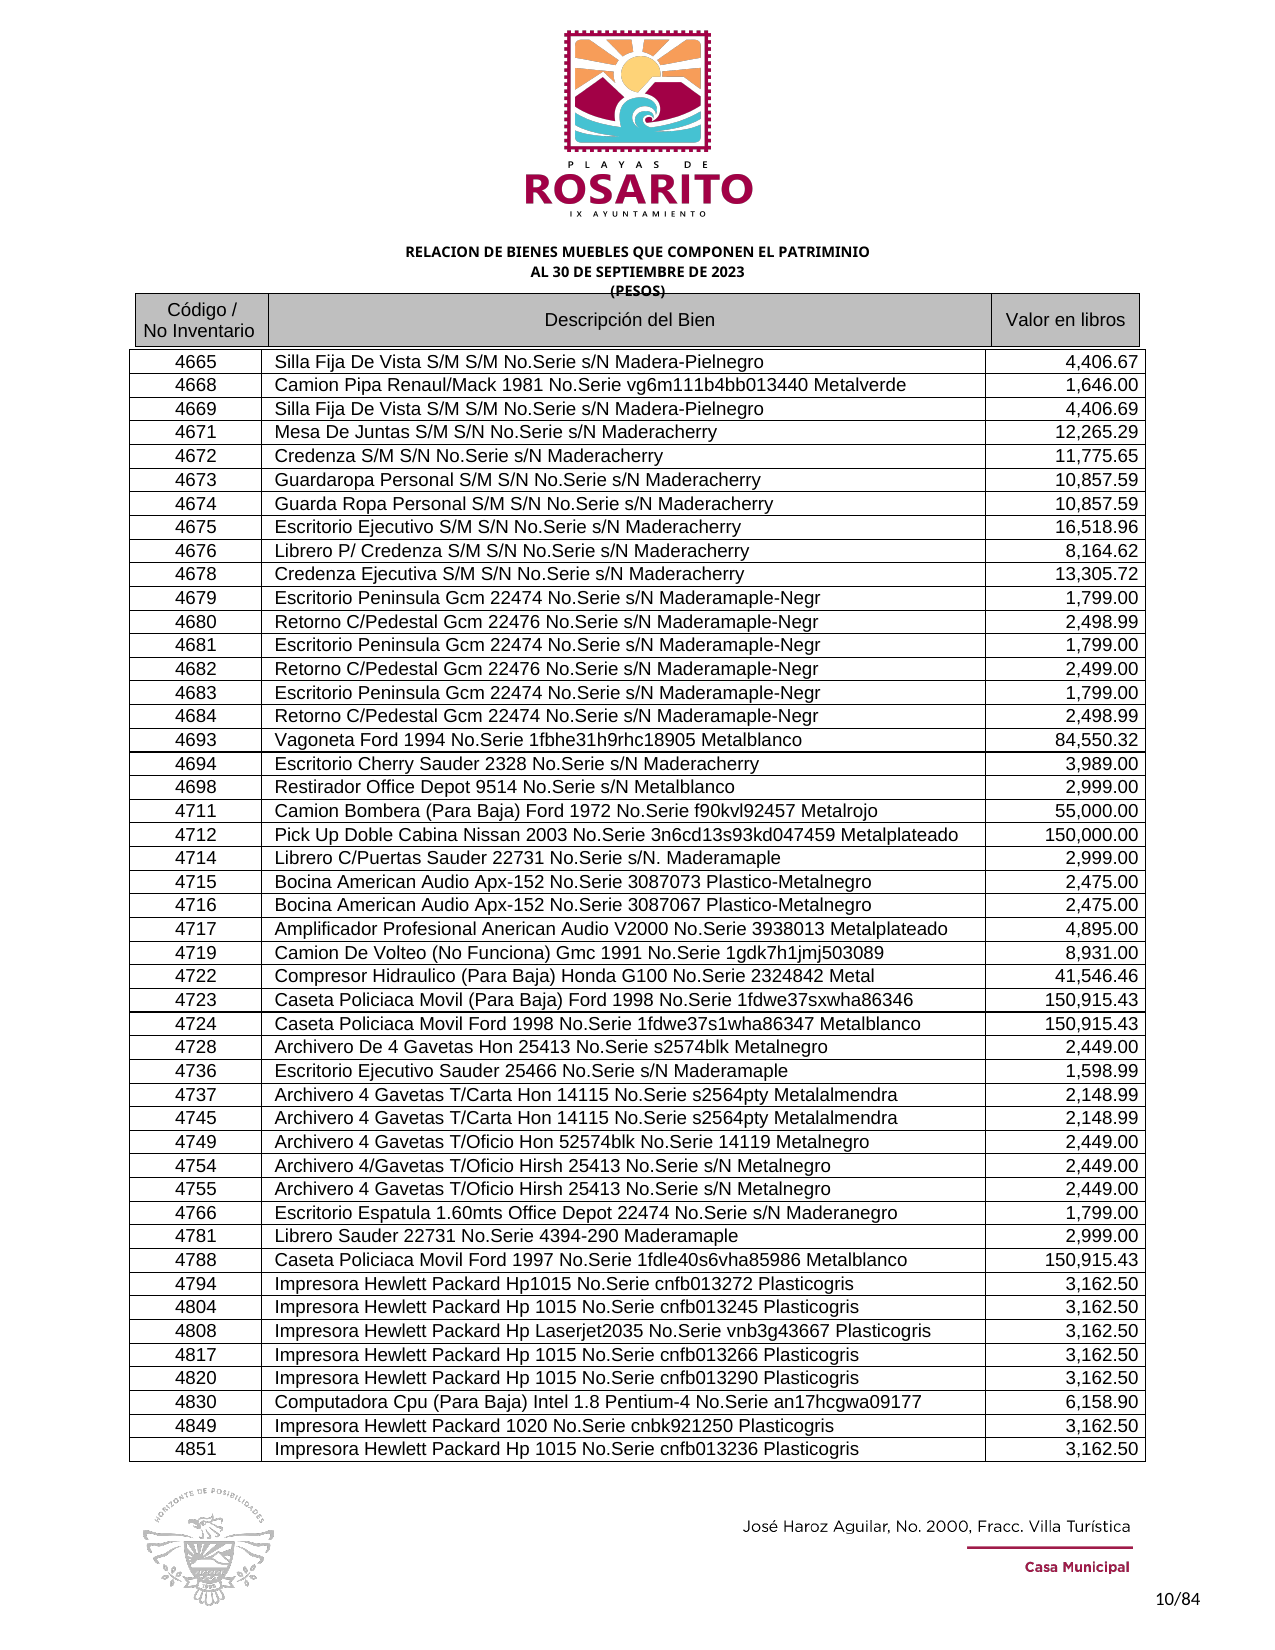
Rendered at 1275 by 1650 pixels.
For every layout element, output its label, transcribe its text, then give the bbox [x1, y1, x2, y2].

table_cell Caseta Policiaca Movil Ford 1997 No.Serie 1fdle40s6vha85986 Metalblanco [262, 1249, 985, 1272]
table_cell 2,449.00 [986, 1178, 1145, 1201]
table_cell 4,406.69 [986, 398, 1145, 420]
table_cell Retorno C/Pedestal Gcm 22476 No.Serie s/N Maderamaple-Negr [262, 658, 985, 680]
table_cell 4669 [130, 398, 261, 420]
table_cell Impresora Hewlett Packard 1020 No.Serie cnbk921250 Plasticogris [262, 1415, 985, 1437]
table_cell 10,857.59 [986, 492, 1145, 515]
table_cell 4830 [130, 1391, 261, 1413]
table_cell Camion Bombera (Para Baja) Ford 1972 No.Serie f90kvl92457 Metalrojo [262, 800, 985, 822]
table_cell 2,475.00 [986, 894, 1145, 917]
table_cell 4,895.00 [986, 918, 1145, 941]
table_cell 8,164.62 [986, 540, 1145, 562]
table_cell Impresora Hewlett Packard Hp Laserjet2035 No.Serie vnb3g43667 Plasticogris [262, 1320, 985, 1342]
table_cell 4716 [130, 894, 261, 917]
table_cell Camion De Volteo (No Funciona) Gmc 1991 No.Serie 1gdk7h1jmj503089 Metalblanco [262, 942, 985, 964]
table_cell 3,162.50 [986, 1438, 1145, 1461]
table_cell 3,162.50 [986, 1273, 1145, 1295]
table_cell 4676 [130, 540, 261, 562]
table_cell 4728 [130, 1036, 261, 1059]
table_cell 4851 [130, 1438, 261, 1461]
table_cell Impresora Hewlett Packard Hp1015 No.Serie cnfb013272 Plasticogris [262, 1273, 985, 1295]
table_cell 4736 [130, 1060, 261, 1082]
table_cell Silla Fija De Vista S/M S/M No.Serie s/N Madera-Pielnegro [262, 398, 985, 420]
table_cell Silla Fija De Vista S/M S/M No.Serie s/N Madera-Pielnegro [262, 350, 985, 373]
table_cell 2,148.99 [986, 1084, 1145, 1106]
table_cell 4788 [130, 1249, 261, 1272]
table_cell Guarda Ropa Personal S/M S/N No.Serie s/N Maderacherry [262, 492, 985, 515]
table_cell 2,148.99 [986, 1107, 1145, 1130]
table_cell Librero P/ Credenza S/M S/N No.Serie s/N Maderacherry [262, 540, 985, 562]
table_cell 4678 [130, 563, 261, 586]
table_cell Credenza S/M S/N No.Serie s/N Maderacherry [262, 445, 985, 468]
table_cell Caseta Policiaca Movil Ford 1998 No.Serie 1fdwe37s1wha86347 Metalblanco [262, 1013, 985, 1035]
table_cell 4694 [130, 753, 261, 775]
table_cell 4683 [130, 681, 261, 704]
table_cell Computadora Cpu (Para Baja) Intel 1.8 Pentium-4 No.Serie an17hcgwa09177 Plastico-Metalhueso [262, 1391, 985, 1413]
table_cell 3,162.50 [986, 1367, 1145, 1390]
table_cell 2,999.00 [986, 1225, 1145, 1248]
table_cell 4808 [130, 1320, 261, 1342]
table_cell 4794 [130, 1273, 261, 1295]
table_cell 1,598.99 [986, 1060, 1145, 1082]
table_cell 4781 [130, 1225, 261, 1248]
table_cell 8,931.00 [986, 942, 1145, 964]
table_cell 55,000.00 [986, 800, 1145, 822]
table_cell 4672 [130, 445, 261, 468]
table_cell 4749 [130, 1131, 261, 1153]
table_cell 84,550.32 [986, 729, 1145, 751]
table_cell 2,498.99 [986, 705, 1145, 728]
table_cell 4754 [130, 1154, 261, 1177]
table_cell 4684 [130, 705, 261, 728]
table_cell 13,305.72 [986, 563, 1145, 586]
table_cell 4679 [130, 587, 261, 609]
table_cell 4693 [130, 729, 261, 751]
table_cell 4712 [130, 823, 261, 846]
table_cell 2,999.00 [986, 776, 1145, 799]
table_cell Archivero 4/Gavetas T/Oficio Hirsh 25413 No.Serie s/N Metalnegro [262, 1154, 985, 1177]
table_cell Archivero 4 Gavetas T/Oficio Hon 52574blk No.Serie 14119 Metalnegro [262, 1131, 985, 1153]
table_cell 4849 [130, 1415, 261, 1437]
table_cell 4671 [130, 421, 261, 444]
table_cell Amplificador Profesional Anerican Audio V2000 No.Serie 3938013 Metalplateado [262, 918, 985, 941]
table_cell 4737 [130, 1084, 261, 1106]
table_cell 150,915.43 [986, 1249, 1145, 1272]
table_cell Archivero 4 Gavetas T/Carta Hon 14115 No.Serie s2564pty Metalalmendra [262, 1107, 985, 1130]
table_cell 4722 [130, 965, 261, 988]
table_cell 1,799.00 [986, 681, 1145, 704]
table_cell 11,775.65 [986, 445, 1145, 468]
table_cell Escritorio Ejecutivo Sauder 25466 No.Serie s/N Maderamaple [262, 1060, 985, 1082]
table_cell Escritorio Cherry Sauder 2328 No.Serie s/N Maderacherry [262, 753, 985, 775]
table_cell 4755 [130, 1178, 261, 1201]
table_cell 4711 [130, 800, 261, 822]
table_cell Pick Up Doble Cabina Nissan 2003 No.Serie 3n6cd13s93kd047459 Metalplateado [262, 823, 985, 846]
table_cell Restirador Office Depot 9514 No.Serie s/N Metalblanco [262, 776, 985, 799]
table_cell 4674 [130, 492, 261, 515]
table_cell 4673 [130, 469, 261, 491]
table_cell 4680 [130, 611, 261, 633]
table_cell 4698 [130, 776, 261, 799]
table_cell Impresora Hewlett Packard Hp 1015 No.Serie cnfb013290 Plasticogris [262, 1367, 985, 1390]
table_cell 4717 [130, 918, 261, 941]
table_cell 1,799.00 [986, 634, 1145, 657]
table_cell Escritorio Peninsula Gcm 22474 No.Serie s/N Maderamaple-Negr [262, 587, 985, 609]
table_cell 4820 [130, 1367, 261, 1390]
table_cell 1,646.00 [986, 374, 1145, 397]
table_cell Bocina American Audio Apx-152 No.Serie 3087073 Plastico-Metalnegro [262, 871, 985, 893]
table_cell Vagoneta Ford 1994 No.Serie 1fbhe31h9rhc18905 Metalblanco [262, 729, 985, 751]
table_cell 2,499.00 [986, 658, 1145, 680]
table_cell 4804 [130, 1296, 261, 1319]
table_cell Archivero 4 Gavetas T/Carta Hon 14115 No.Serie s2564pty Metalalmendra [262, 1084, 985, 1106]
table_cell Bocina American Audio Apx-152 No.Serie 3087067 Plastico-Metalnegro [262, 894, 985, 917]
table_cell 3,989.00 [986, 753, 1145, 775]
table_cell Escritorio Ejecutivo S/M S/N No.Serie s/N Maderacherry [262, 516, 985, 538]
table_cell 2,449.00 [986, 1131, 1145, 1153]
table_cell Archivero 4 Gavetas T/Oficio Hirsh 25413 No.Serie s/N Metalnegro [262, 1178, 985, 1201]
table_cell Credenza Ejecutiva S/M S/N No.Serie s/N Maderacherry [262, 563, 985, 586]
table_cell Escritorio Peninsula Gcm 22474 No.Serie s/N Maderamaple-Negr [262, 681, 985, 704]
table_cell 2,449.00 [986, 1036, 1145, 1059]
table_cell Retorno C/Pedestal Gcm 22476 No.Serie s/N Maderamaple-Negr [262, 611, 985, 633]
table_cell 4715 [130, 871, 261, 893]
table_cell 4724 [130, 1013, 261, 1035]
table_cell Mesa De Juntas S/M S/N No.Serie s/N Maderacherry [262, 421, 985, 444]
table_cell 150,915.43 [986, 989, 1145, 1011]
table_cell Retorno C/Pedestal Gcm 22474 No.Serie s/N Maderamaple-Negr [262, 705, 985, 728]
table_cell 4,406.67 [986, 350, 1145, 373]
table_cell 4681 [130, 634, 261, 657]
table_cell Impresora Hewlett Packard Hp 1015 No.Serie cnfb013245 Plasticogris [262, 1296, 985, 1319]
table_cell Escritorio Peninsula Gcm 22474 No.Serie s/N Maderamaple-Negr [262, 634, 985, 657]
table_cell 4675 [130, 516, 261, 538]
table_cell 150,915.43 [986, 1013, 1145, 1035]
table_cell 4668 [130, 374, 261, 397]
table_cell Archivero De 4 Gavetas Hon 25413 No.Serie s2574blk Metalnegro [262, 1036, 985, 1059]
table_cell 2,999.00 [986, 847, 1145, 869]
table_cell Guardaropa Personal S/M S/N No.Serie s/N Maderacherry [262, 469, 985, 491]
table_cell 6,158.90 [986, 1391, 1145, 1413]
table_cell 4723 [130, 989, 261, 1011]
table_cell Impresora Hewlett Packard Hp 1015 No.Serie cnfb013236 Plasticogris [262, 1438, 985, 1461]
table_cell 4714 [130, 847, 261, 869]
table_cell 2,449.00 [986, 1154, 1145, 1177]
table_cell 4665 [130, 350, 261, 373]
table_cell 4719 [130, 942, 261, 964]
table_cell 4682 [130, 658, 261, 680]
table_cell 12,265.29 [986, 421, 1145, 444]
table_cell 2,475.00 [986, 871, 1145, 893]
table_cell 3,162.50 [986, 1296, 1145, 1319]
table_cell 41,546.46 [986, 965, 1145, 988]
table_cell 16,518.96 [986, 516, 1145, 538]
table_cell 4817 [130, 1344, 261, 1366]
table_cell Librero Sauder 22731 No.Serie 4394-290 Maderamaple [262, 1225, 985, 1248]
table_cell 3,162.50 [986, 1320, 1145, 1342]
table_cell 2,498.99 [986, 611, 1145, 633]
table_cell 10,857.59 [986, 469, 1145, 491]
table_cell Compresor Hidraulico (Para Baja) Honda G100 No.Serie 2324842 Metal [262, 965, 985, 988]
table_cell Librero C/Puertas Sauder 22731 No.Serie s/N. Maderamaple [262, 847, 985, 869]
table_cell 4745 [130, 1107, 261, 1130]
picture [137, 1482, 1138, 1611]
table_cell 1,799.00 [986, 1202, 1145, 1224]
picture [510, 7, 764, 219]
table_cell 1,799.00 [986, 587, 1145, 609]
table_cell 3,162.50 [986, 1344, 1145, 1366]
table_cell Camion Pipa Renaul/Mack 1981 No.Serie vg6m111b4bb013440 Metalverde [262, 374, 985, 397]
table_cell 4766 [130, 1202, 261, 1224]
table_cell Caseta Policiaca Movil (Para Baja) Ford 1998 No.Serie 1fdwe37sxwha86346 Metalblanco [262, 989, 985, 1011]
table_cell Impresora Hewlett Packard Hp 1015 No.Serie cnfb013266 Plasticogris [262, 1344, 985, 1366]
table_cell 3,162.50 [986, 1415, 1145, 1437]
table_cell Escritorio Espatula 1.60mts Office Depot 22474 No.Serie s/N Maderanegro [262, 1202, 985, 1224]
table_cell 150,000.00 [986, 823, 1145, 846]
